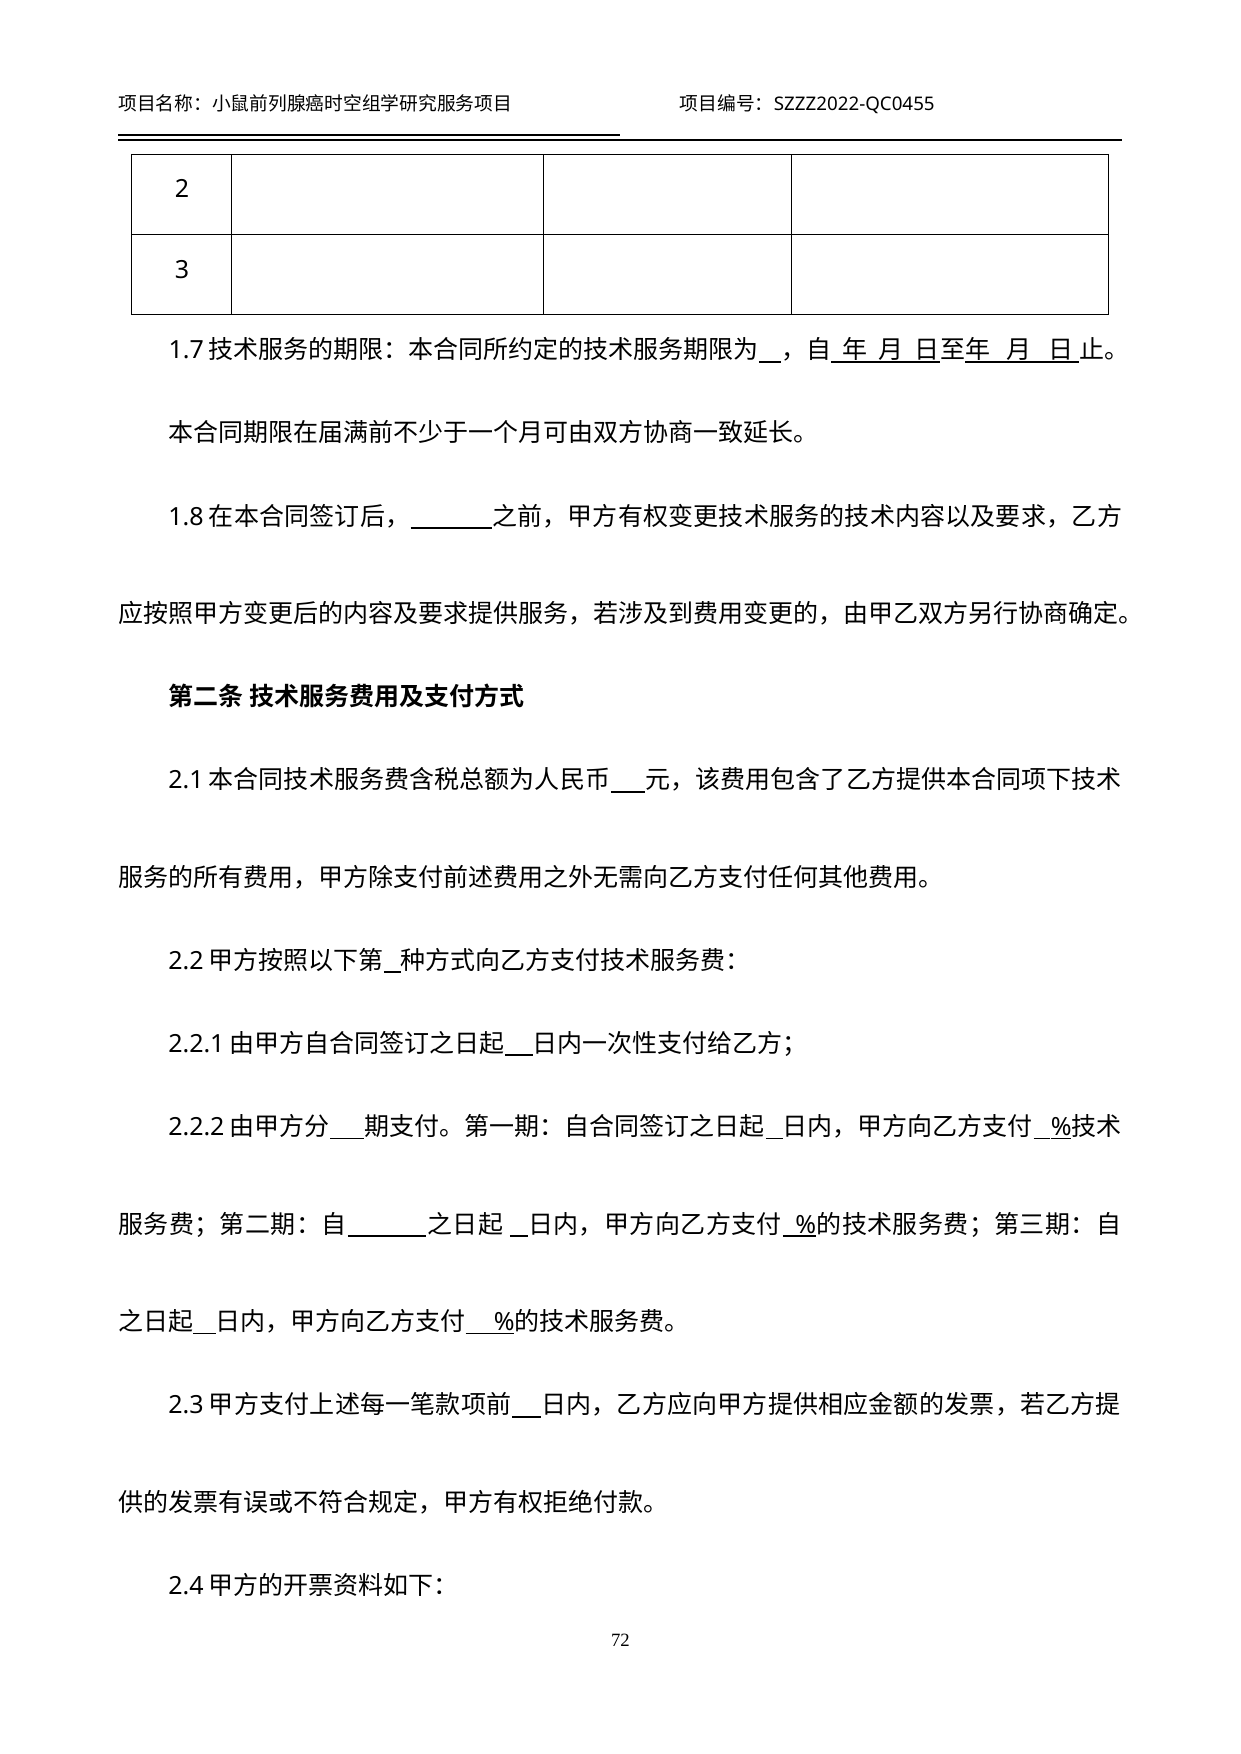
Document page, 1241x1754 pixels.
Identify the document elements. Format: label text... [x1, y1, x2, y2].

text 2.3甲方支付上述每一笔款项前 日内，乙方应向甲方提供相应金额的发票，若乙方提供的发票有误或不符合规定，甲方有权拒绝付款。 [118, 1370, 1122, 1533]
table_cell [792, 235, 1108, 314]
text 2.4甲方的开票资料如下： [118, 1551, 1122, 1616]
text 2.2甲方按照以下第 种方式向乙方支付技术服务费： [118, 926, 1122, 991]
table_cell [544, 235, 791, 314]
text 2.2.1由甲方自合同签订之日起 日内一次性支付给乙方； [118, 1009, 1122, 1074]
text 第二条 技术服务费用及支付方式 [118, 662, 1122, 727]
text 1.7技术服务的期限：本合同所约定的技术服务期限为 ，自 年 月 日至年 月 日 止。 [162, 315, 1122, 380]
table_cell [544, 155, 791, 234]
text 本合同期限在届满前不少于一个月可由双方协商一致延长。 [118, 398, 1122, 463]
table_cell [232, 235, 543, 314]
table_cell [792, 155, 1108, 234]
table_cell [232, 155, 543, 234]
text 2.2.2由甲方分 期支付。第一期：自合同签订之日起 日内，甲方向乙方支付 %技术服务费；第二期：自 之日起 日内，甲方向乙方支付 %的技术服务费；第三期：自 之日起 日内，甲方向乙方支付 %的技术服务费。 [118, 1092, 1122, 1352]
table_cell 3 [132, 235, 231, 314]
text 1.8在本合同签订后， 之前，甲方有权变更技术服务的技术内容以及要求，乙方应按照甲方变更后的内容及要求提供服务，若涉及到费用变更的，由甲乙双方另行协商确定。 [118, 482, 1122, 644]
table_cell 2 [132, 155, 231, 234]
text 2.1本合同技术服务费含税总额为人民币 元，该费用包含了乙方提供本合同项下技术服务的所有费用，甲方除支付前述费用之外无需向乙方支付任何其他费用。 [118, 745, 1122, 908]
